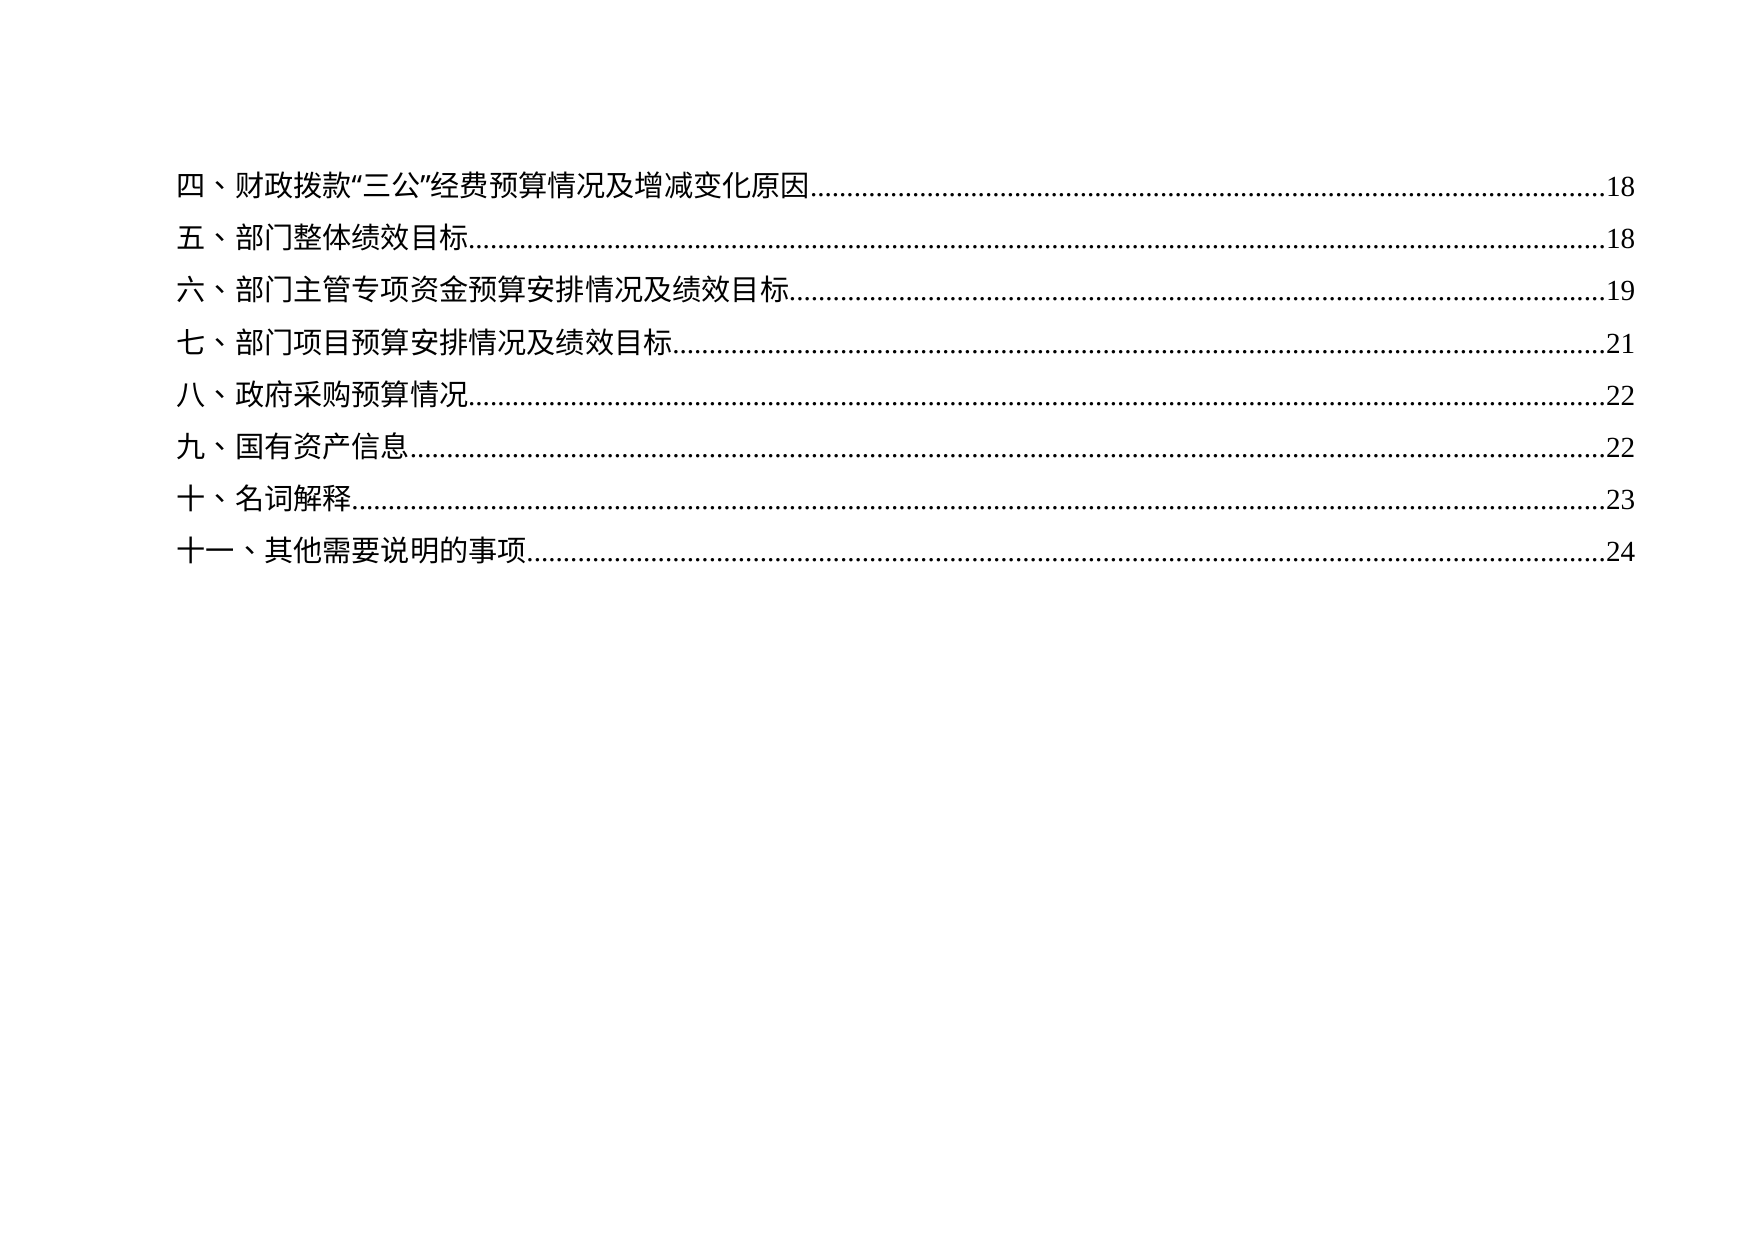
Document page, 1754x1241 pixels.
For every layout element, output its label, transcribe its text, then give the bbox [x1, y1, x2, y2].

text 六、部门主管专项资金预算安排情况及绩效目标 19 [118, 270, 1636, 309]
text 十、名词解释 23 [118, 478, 1636, 518]
text 十一、其他需要说明的事项 24 [118, 531, 1636, 570]
text 七、部门项目预算安排情况及绩效目标 21 [118, 322, 1636, 362]
text 八、政府采购预算情况 22 [118, 374, 1636, 414]
text 五、部门整体绩效目标 18 [118, 217, 1636, 257]
text 九、国有资产信息 22 [118, 426, 1636, 466]
text 四、财政拨款“三公”经费预算情况及增减变化原因 18 [118, 165, 1636, 205]
